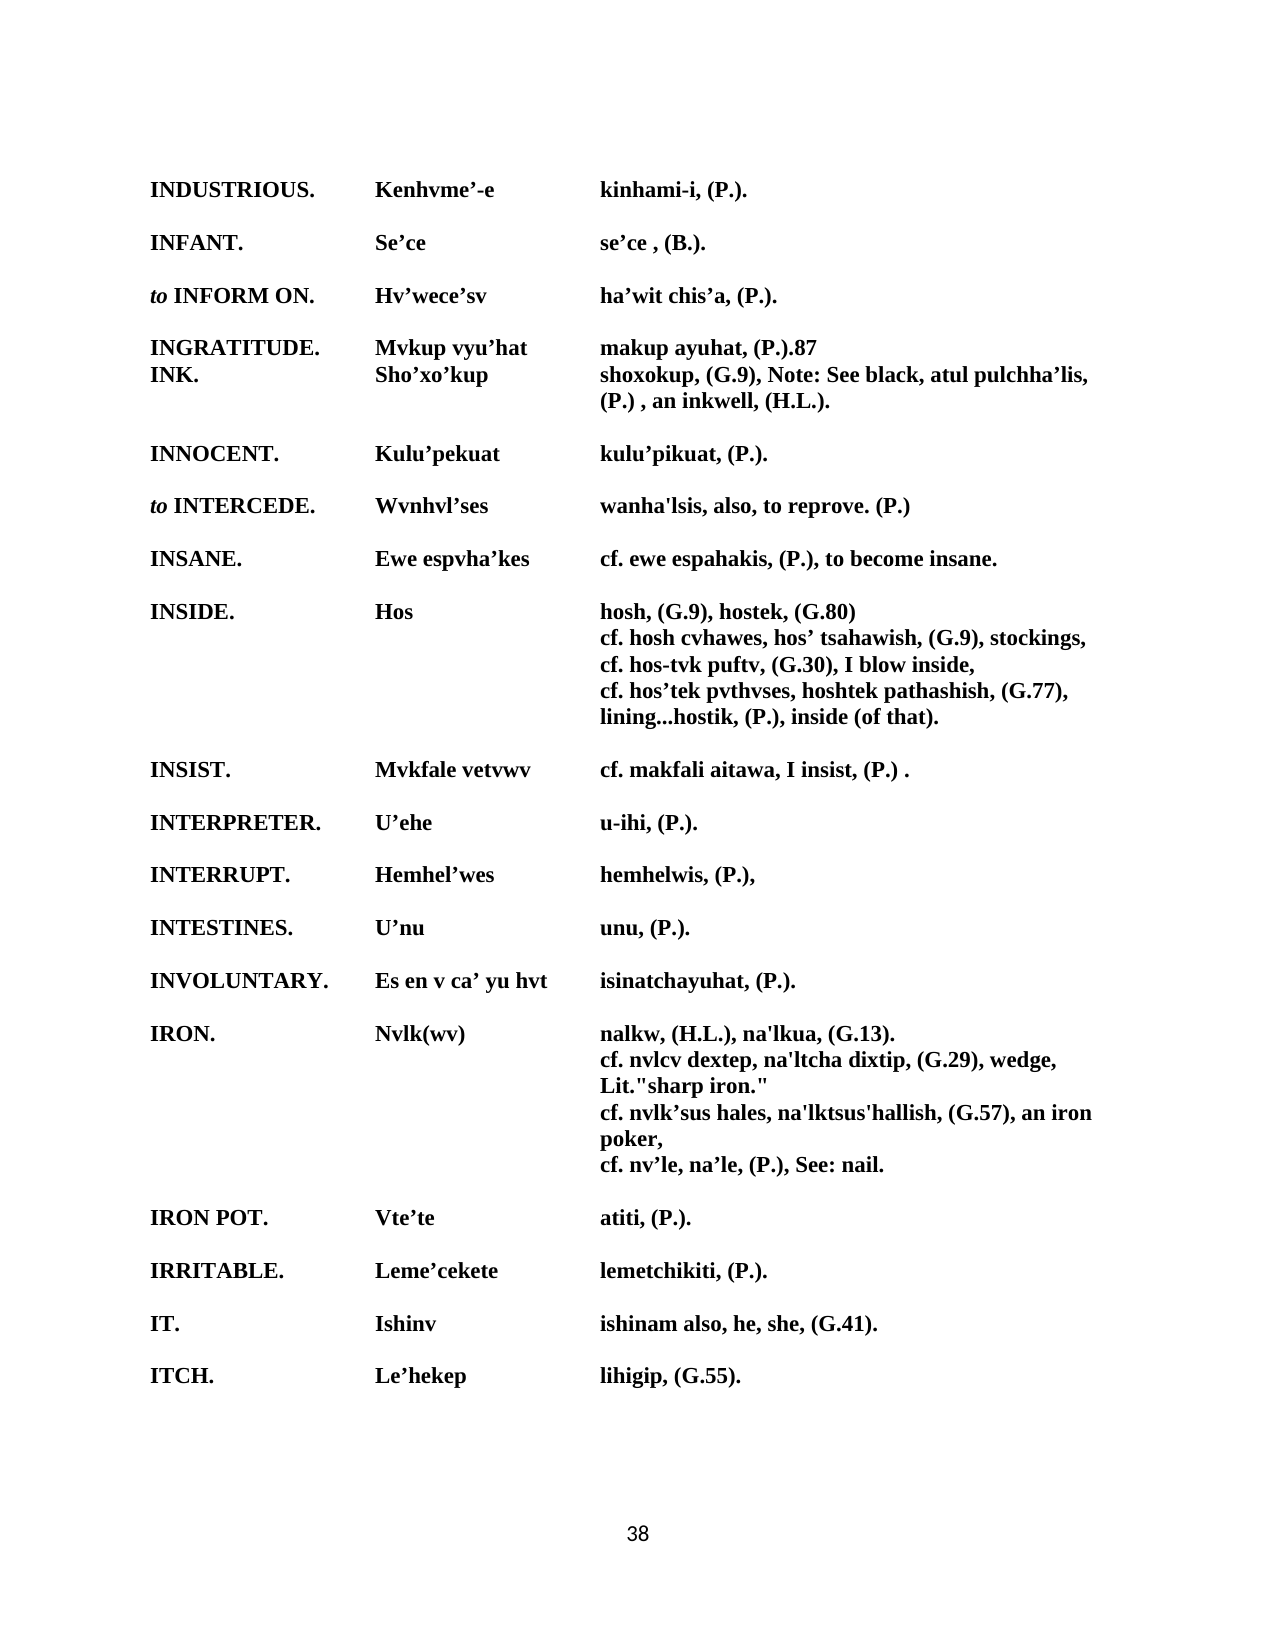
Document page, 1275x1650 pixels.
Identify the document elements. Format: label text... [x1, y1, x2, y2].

text INSIDE. Hos hosh, (G.9), hostek, (G.80) [150, 598, 1125, 624]
text INTERPRETER. U’ehe u-ihi, (P.). [150, 809, 1125, 835]
text INSANE. Ewe espvha’kes cf. ewe espahakis, (P.), to become insane. [150, 545, 1125, 572]
text IRON POT. Vte’te atiti, (P.). [150, 1204, 1125, 1231]
text cf. nvlcv dextep, na'ltcha dixtip, (G.29), wedge, Lit."sharp iron." [600, 1046, 1125, 1099]
text cf. hos’tek pvthvses, hoshtek pathashish, (G.77), lining...hostik, (P.), inside (of that). [600, 677, 1125, 730]
text INTESTINES. U’nu unu, (P.). [150, 914, 1125, 941]
text INVOLUNTARY. Es en v ca’ yu hvt isinatchayuhat, (P.). [150, 967, 1125, 993]
text INK. Sho’xo’kup shoxokup, (G.9), Note: See black, atul pulchha’lis, [150, 361, 1125, 387]
text INNOCENT. Kulu’pekuat kulu’pikuat, (P.). [150, 440, 1125, 466]
text INSIST. Mvkfale vetvwv cf. makfali aitawa, I insist, (P.) . [150, 756, 1125, 782]
text IT. Ishinv ishinam also, he, she, (G.41). [150, 1309, 1125, 1336]
text INFANT. Se’ce se’ce , (B.). [150, 229, 1125, 255]
text INGRATITUDE. Mvkup vyu’hat makup ayuhat, (P.).87 [150, 334, 1125, 361]
text to INFORM ON. Hv’wece’sv ha’wit chis’a, (P.). [150, 282, 1125, 308]
text cf. hosh cvhawes, hos’ tsahawish, (G.9), stockings, [525, 624, 1125, 651]
text cf. hos-tvk puftv, (G.30), I blow inside, [525, 651, 1125, 677]
text INDUSTRIOUS. Kenhvme’-e kinhami-i, (P.). [150, 176, 1125, 203]
text IRON. Nvlk(wv) nalkw, (H.L.), na'lkua, (G.13). [150, 1020, 1125, 1046]
text to INTERCEDE. Wvnhvl’ses wanha'lsis, also, to reprove. (P.) [150, 493, 1125, 519]
text ITCH. Le’hekep lihigip, (G.55). [150, 1362, 1125, 1389]
text cf. nv’le, na’le, (P.), See: nail. [600, 1151, 1125, 1178]
text cf. nvlk’sus hales, na'lktsus'hallish, (G.57), an iron poker, [600, 1099, 1125, 1151]
text IRRITABLE. Leme’cekete lemetchikiti, (P.). [150, 1257, 1125, 1283]
text (P.) , an inkwell, (H.L.). [150, 387, 1125, 413]
text INTERRUPT. Hemhel’wes hemhelwis, (P.), [150, 862, 1125, 888]
